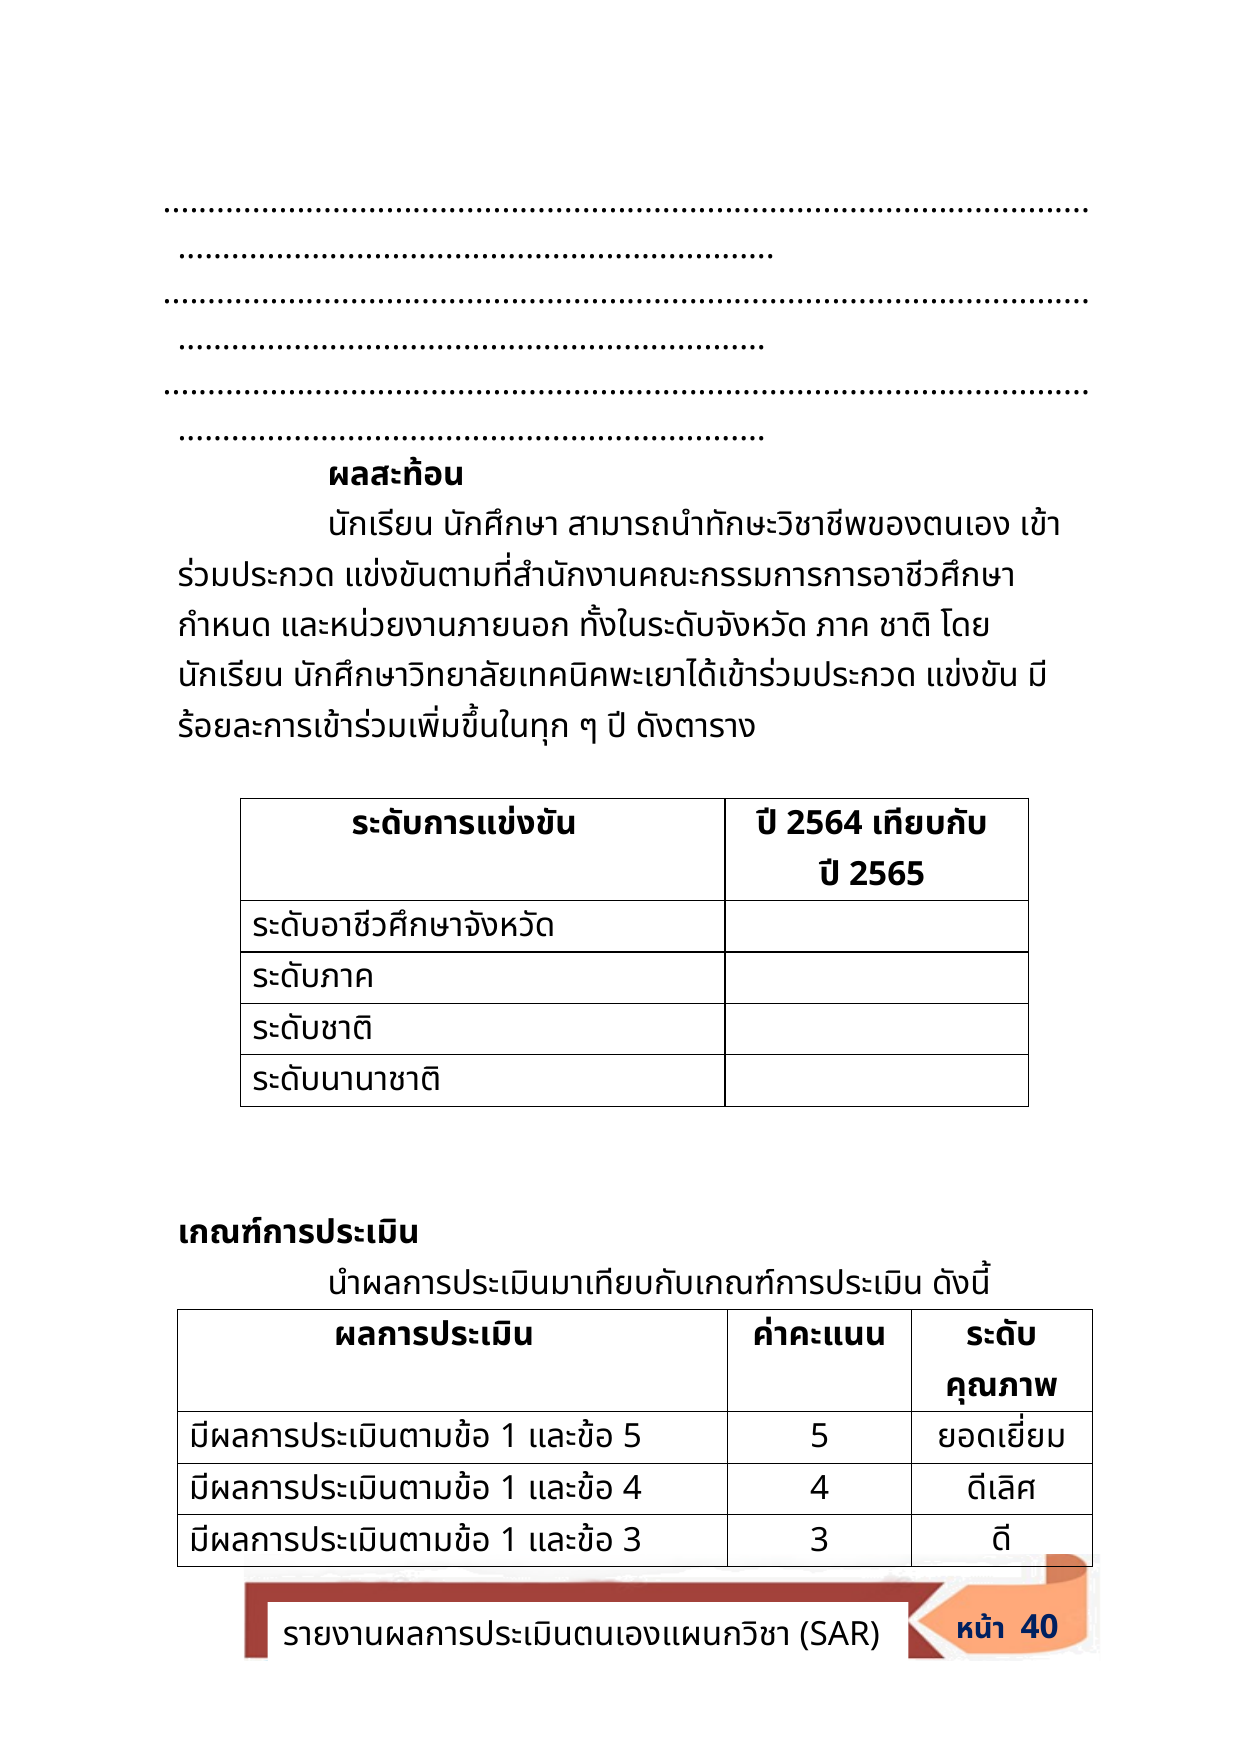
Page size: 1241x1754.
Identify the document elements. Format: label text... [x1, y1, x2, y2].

table_cell ยอดเยี่ยม [912, 1412, 1092, 1463]
table_header ค่าคะแนน [728, 1310, 911, 1411]
text ........................................................................................................................................................................... [162, 177, 1092, 268]
table_cell [726, 953, 1028, 1003]
table_cell มีผลการประเมินตามข้อ 1 และข้อ 5 [178, 1412, 727, 1463]
table_cell มีผลการประเมินตามข้อ 1 และข้อ 3 [178, 1515, 727, 1566]
text เกณฑ์การประเมิน [177, 1208, 1092, 1259]
table_cell ดีเลิศ [912, 1464, 1092, 1514]
table_cell ระดับอาชีวศึกษาจังหวัด [241, 901, 724, 951]
picture [243, 1554, 1102, 1661]
text นักเรียน นักศึกษา สามารถนำทักษะวิชาชีพของตนเอง เข้าร่วมประกวด แข่งขันตามที่สำนักงานคณะกรรมการการอาชีวศึกษากำหนด และหน่วยงานภายนอก ทั้งในระดับจังหวัด ภาค ชาติ โดยนักเรียน นักศึกษาวิทยาลัยเทคนิคพะเยาได้เข้าร่วมประกวด แข่งขัน มีร้อยละการเข้าร่วมเพิ่มขึ้นในทุก ๆ ปี ดังตาราง [177, 500, 1092, 752]
table_cell 5 [728, 1412, 911, 1463]
table_cell ระดับชาติ [241, 1004, 724, 1054]
table_cell [726, 901, 1028, 951]
table_cell ดี [912, 1515, 1092, 1566]
table_header ระดับการแข่งขัน [241, 799, 724, 900]
text นำผลการประเมินมาเทียบกับเกณฑ์การประเมิน ดังนี้ [177, 1259, 1092, 1309]
table_cell [726, 1004, 1028, 1054]
text ผลสะท้อน [252, 450, 1092, 500]
table_cell ระดับภาค [241, 953, 724, 1003]
text .......................................................................................................................................................................... [162, 268, 1092, 359]
text .......................................................................................................................................................................... [162, 359, 1092, 450]
table_header ผลการประเมิน [178, 1310, 727, 1411]
table_header ปี 2564 เทียบกับ ปี 2565 [726, 799, 1028, 900]
table_cell 3 [728, 1515, 911, 1566]
table_cell ระดับนานาชาติ [241, 1055, 724, 1106]
table_cell [726, 1055, 1028, 1106]
table_cell 4 [728, 1464, 911, 1514]
table_header ระดับคุณภาพ [912, 1310, 1092, 1411]
table_cell มีผลการประเมินตามข้อ 1 และข้อ 4 [178, 1464, 727, 1514]
